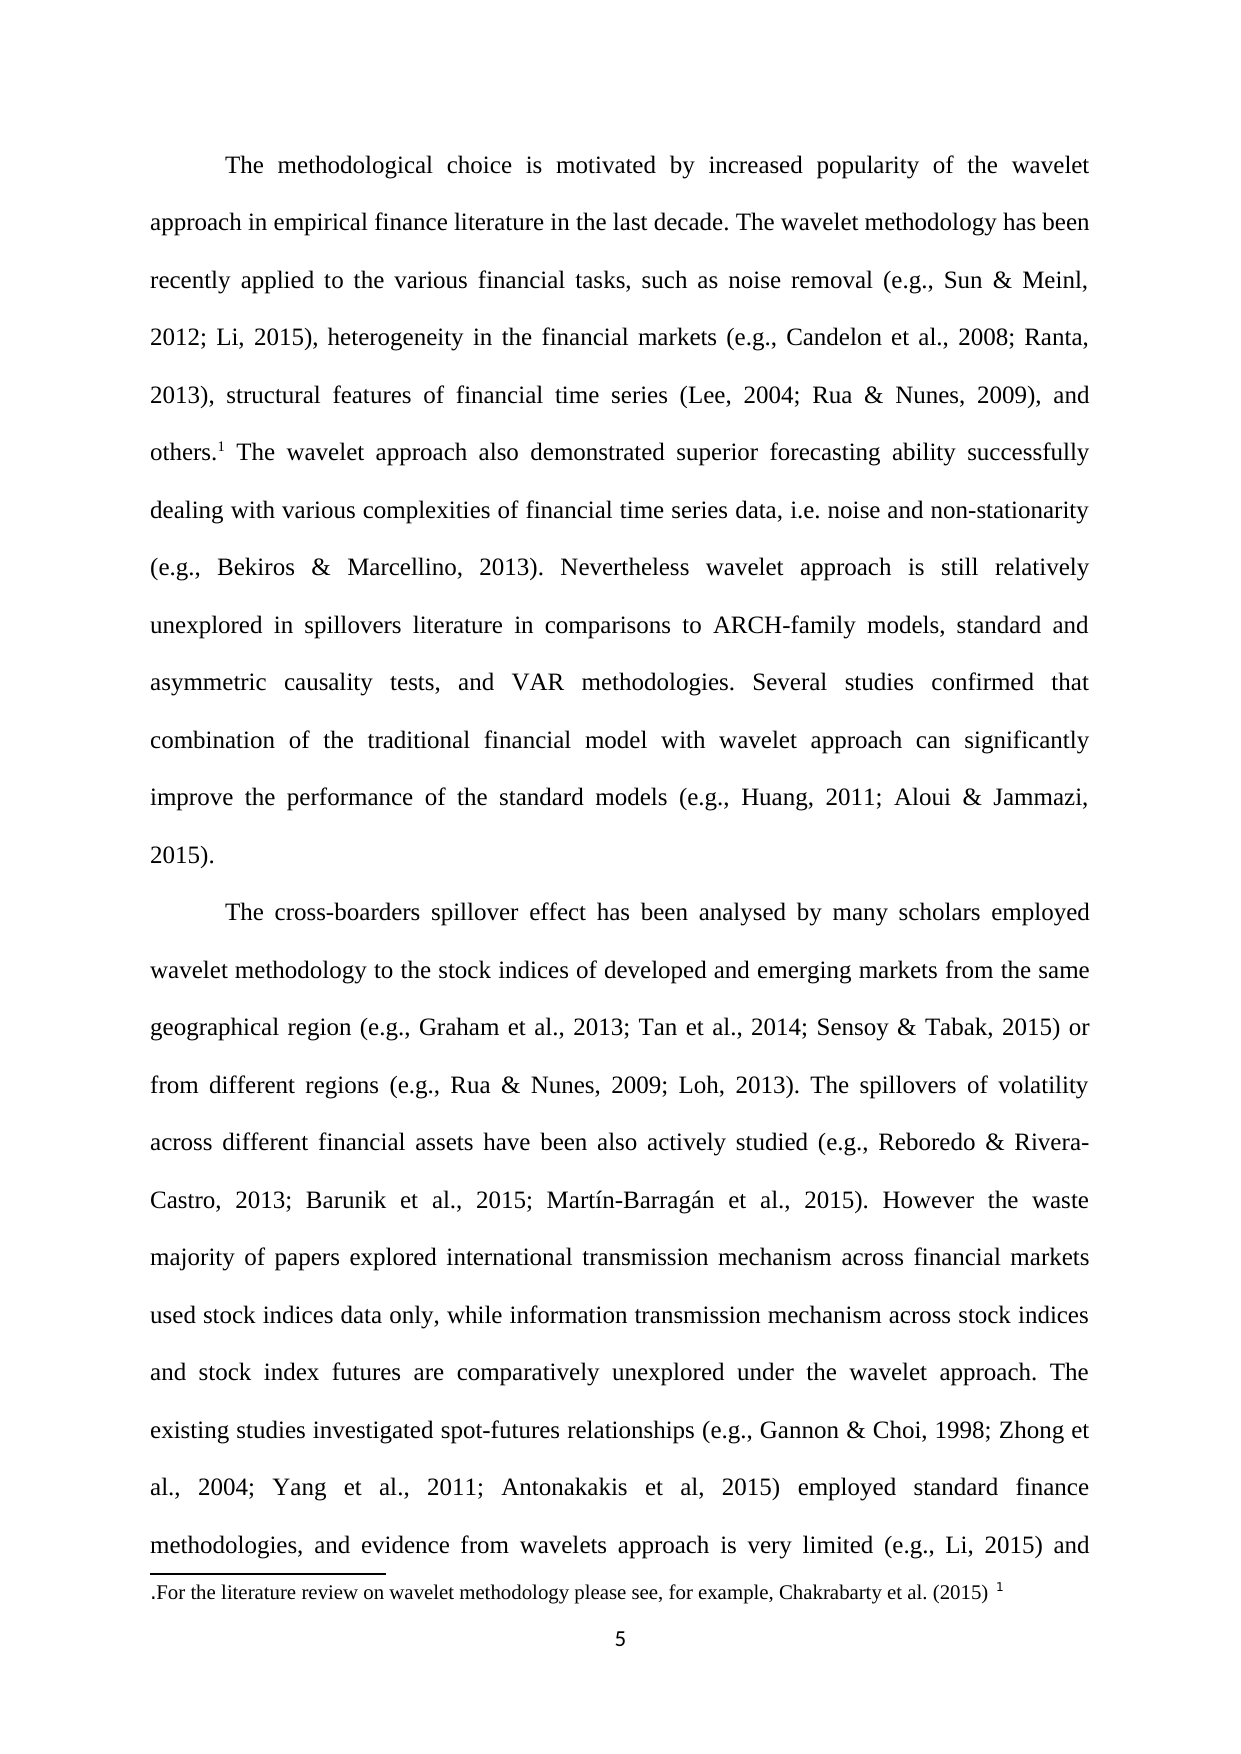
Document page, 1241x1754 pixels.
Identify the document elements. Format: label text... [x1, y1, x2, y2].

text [150, 897, 1090, 1559]
text The methodological choice is motivated by increased popularity of the wavelet approach in empirical finance literature in the last decade. The wavelet methodology has been recently applied to the various financial tasks, such as noise removal (e.g., Sun & Meinl, 2012; Li, 2015), heterogeneity in the financial markets (e.g., Candelon et al., 2008; Ranta, 2013), structural features of financial time series (Lee, 2004; Rua & Nunes, 2009), and others. The wavelet approach also demonstrated superior forecasting ability successfully dealing with various complexities of financial time series data, i.e. noise and non-stationarity (e.g., Bekiros & Marcellino, 2013). Nevertheless wavelet approach is still relatively unexplored in spillovers literature in comparisons to ARCH-family models, standard and asymmetric causality tests, and VAR methodologies. Several studies confirmed that combination of the traditional financial model with wavelet approach can significantly improve the performance of the standard models (e.g., Huang, 2011; Aloui & Jammazi, 2015). [150, 150, 1090, 869]
